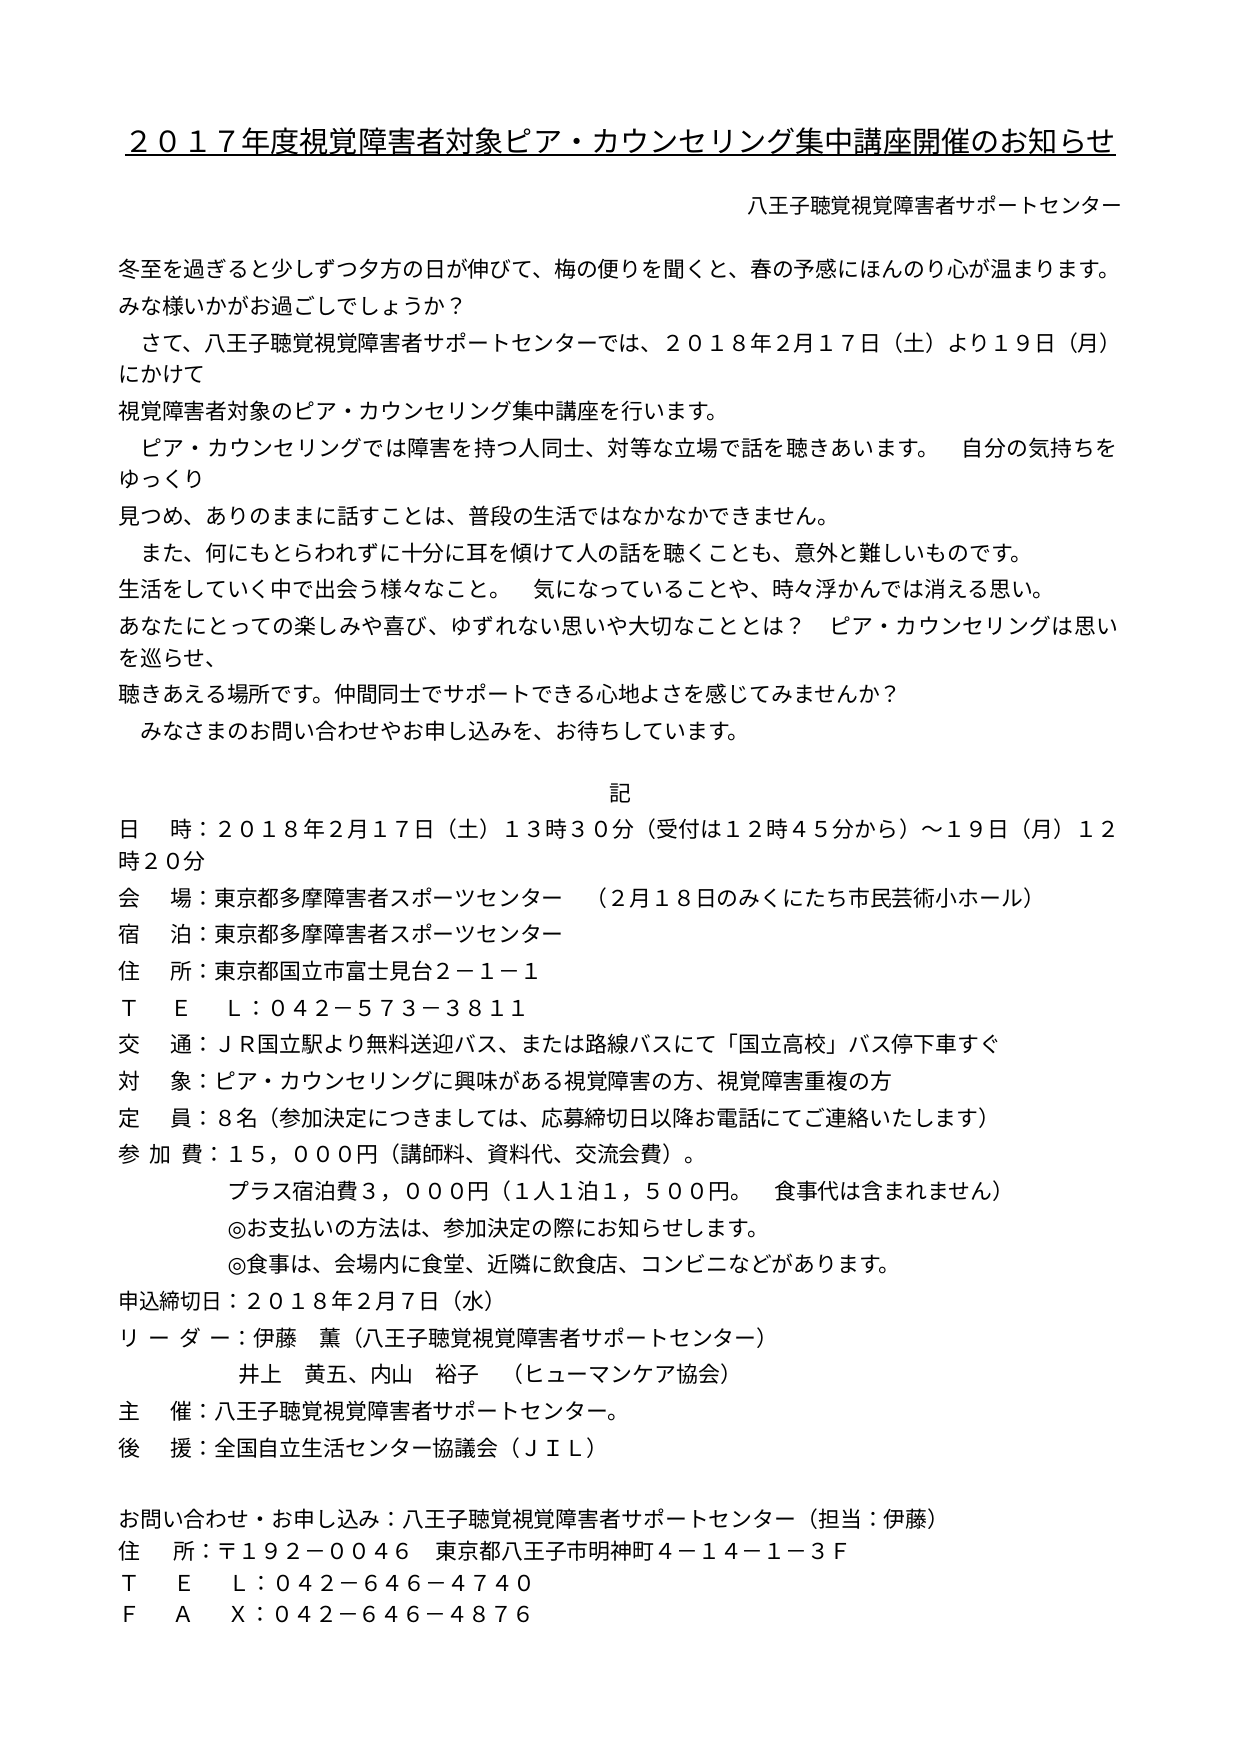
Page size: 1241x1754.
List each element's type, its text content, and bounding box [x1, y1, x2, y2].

text あなたにとっての楽しみや喜び、ゆずれない思いや大切なこととは？ ピア・カウンセリングは思いを巡らせ、 [118, 609, 1122, 672]
text 定員：８名（参加決定につきましては、応募締切日以降お電話にてご連絡いたします） [118, 1101, 1122, 1132]
text リーダー：伊藤 薫（八王子聴覚視覚障害者サポートセンター） [118, 1321, 1122, 1352]
text ◎お支払いの方法は、参加決定の際にお知らせします。 [118, 1211, 1122, 1242]
text ＴＥＬ：０４２－６４６－４７４０ [118, 1566, 1122, 1597]
text さて、八王子聴覚視覚障害者サポートセンターでは、２０１８年２月１７日（土）より１９日（月）にかけて [118, 326, 1122, 389]
text 冬至を過ぎると少しずつ夕方の日が伸びて、梅の便りを聞くと、春の予感にほんのり心が温まります。 [118, 252, 1122, 284]
text 交通：ＪＲ国立駅より無料送迎バス、または路線バスにて「国立高校」バス停下車すぐ [118, 1027, 1122, 1059]
text 後援：全国自立生活センター協議会（ＪＩＬ） [118, 1431, 1122, 1462]
text 井上 黄五、内山 裕子 （ヒューマンケア協会） [118, 1357, 1122, 1389]
text 参加費：１５，０００円（講師料、資料代、交流会費）。 [118, 1137, 1122, 1169]
text 聴きあえる場所です。仲間同士でサポートできる心地よさを感じてみませんか？ [118, 677, 1122, 709]
text プラス宿泊費３，０００円（１人１泊１，５００円。 食事代は含まれません） [118, 1174, 1122, 1206]
text 住所：〒１９２－００４６ 東京都八王子市明神町４－１４－１－３Ｆ [118, 1534, 1122, 1566]
text ピア・カウンセリングでは障害を持つ人同士、対等な立場で話を聴きあいます。 自分の気持ちをゆっくり [118, 431, 1122, 494]
text 主催：八王子聴覚視覚障害者サポートセンター。 [118, 1394, 1122, 1426]
text 見つめ、ありのままに話すことは、普段の生活ではなかなかできません。 [118, 499, 1122, 531]
text お問い合わせ・お申し込み：八王子聴覚視覚障害者サポートセンター（担当：伊藤） [118, 1502, 1122, 1534]
text みなさまのお問い合わせやお申し込みを、お待ちしています。 [118, 714, 1122, 746]
text みな様いかがお過ごしでしょうか？ [118, 289, 1122, 321]
text 宿泊：東京都多摩障害者スポーツセンター [118, 917, 1122, 949]
text 視覚障害者対象のピア・カウンセリング集中講座を行います。 [118, 394, 1122, 426]
text 日時：２０１８年２月１７日（土）１３時３０分（受付は１２時４５分から）～１９日（月）１２時２０分 [118, 812, 1122, 876]
text 対象：ピア・カウンセリングに興味がある視覚障害の方、視覚障害重複の方 [118, 1064, 1122, 1096]
text 住所：東京都国立市富士見台２－１－１ [118, 954, 1122, 986]
text 申込締切日：２０１８年２月７日（水） [118, 1284, 1122, 1316]
text また、何にもとらわれずに十分に耳を傾けて人の話を聴くことも、意外と難しいものです。 [118, 536, 1122, 567]
text 会場：東京都多摩障害者スポーツセンター （２月１８日のみくにたち市民芸術小ホール） [118, 881, 1122, 912]
text 生活をしていく中で出会う様々なこと。 気になっていることや、時々浮かんでは消える思い。 [118, 572, 1122, 604]
text ◎食事は、会場内に食堂、近隣に飲食店、コンビニなどがあります。 [118, 1247, 1122, 1279]
subtitle 記 [118, 776, 1122, 807]
text ２０１７年度視覚障害者対象ピア・カウンセリング集中講座開催のお知らせ [118, 118, 1122, 160]
text ＴＥＬ：０４２－５７３－３８１１ [118, 991, 1122, 1022]
text 八王子聴覚視覚障害者サポートセンター [118, 189, 1122, 219]
text ＦＡＸ：０４２－６４６－４８７６ [118, 1597, 1122, 1629]
